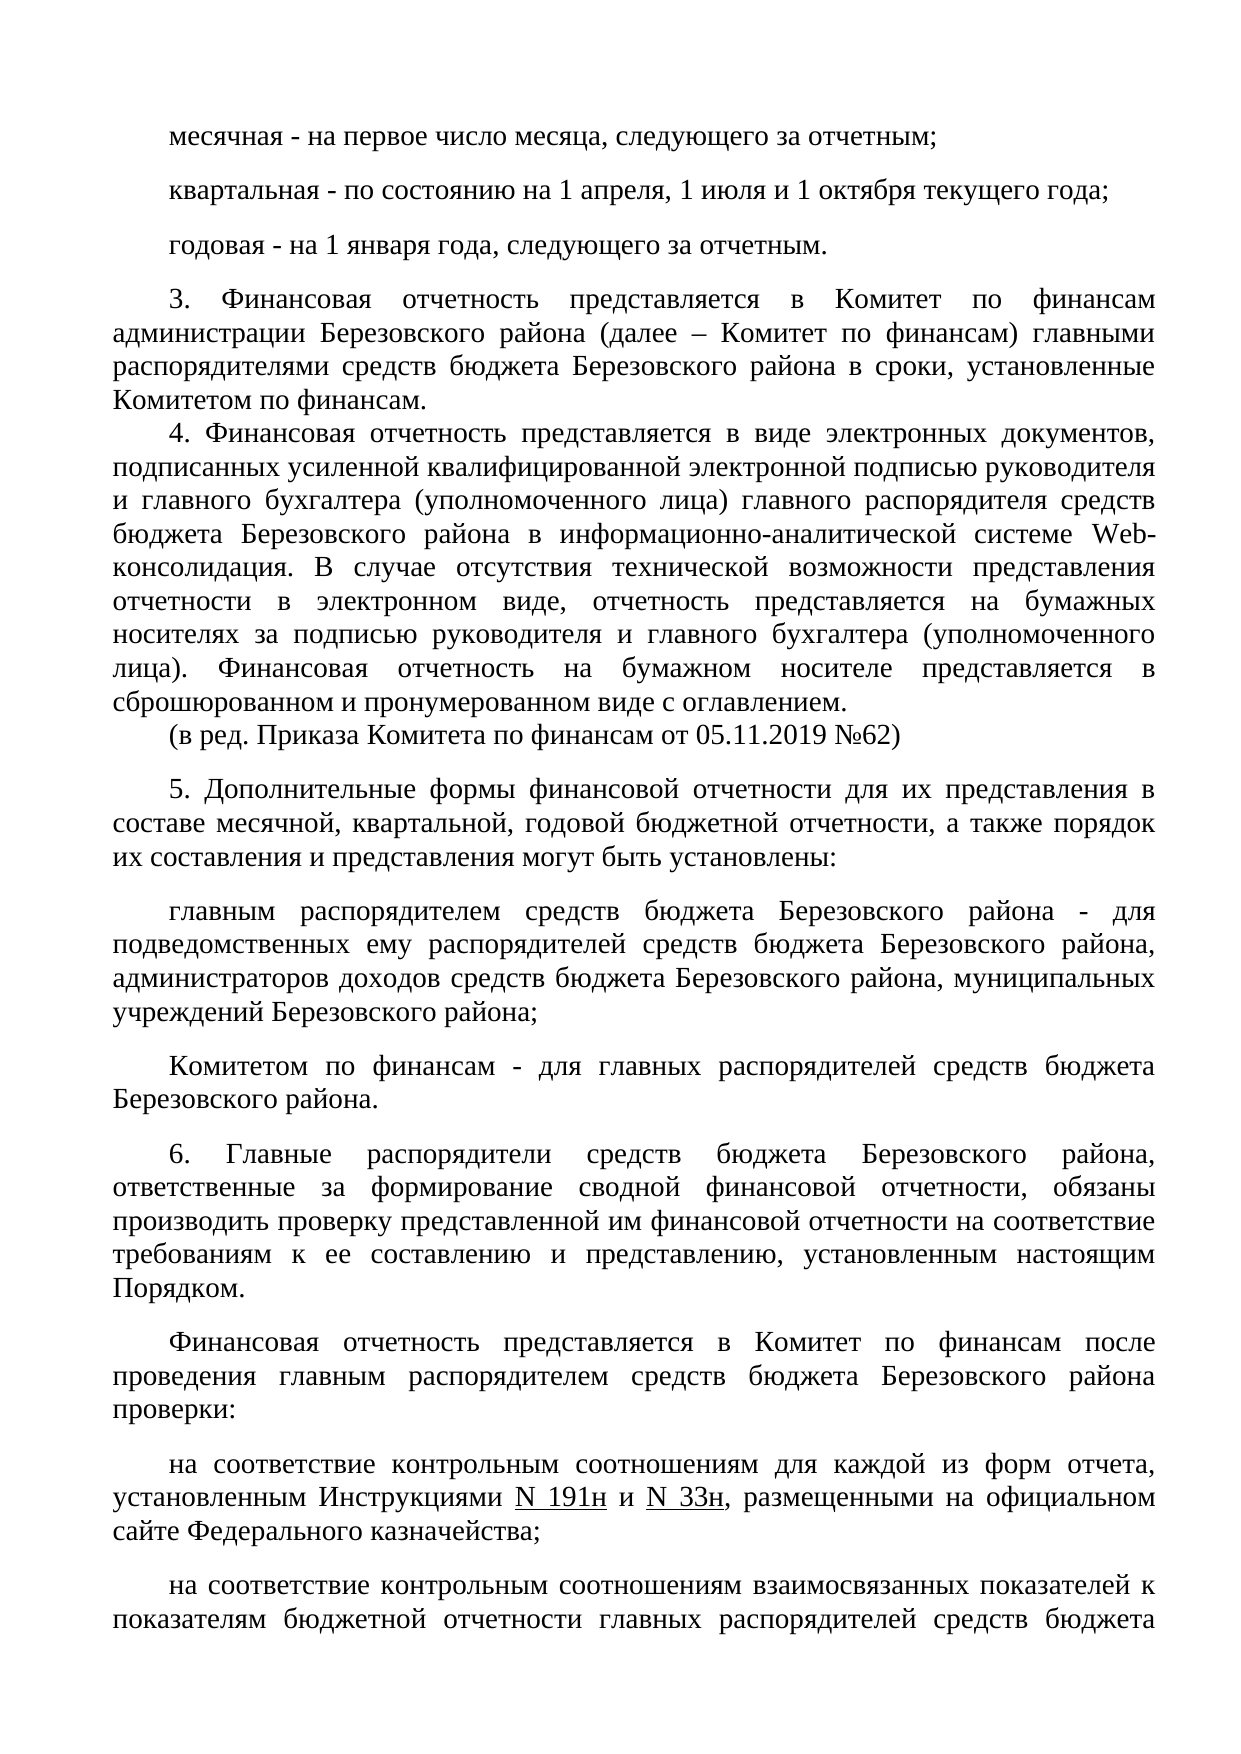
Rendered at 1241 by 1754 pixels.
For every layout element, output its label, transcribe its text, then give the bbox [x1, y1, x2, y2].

text годовая - на 1 января года, следующего за отчетным. [112, 227, 1156, 260]
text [112, 1567, 1156, 1634]
text 3. Финансовая отчетность представляется в Комитет по финансам администрации Березовского района (далее – Комитет по финансам) главными распорядителями средств бюджета Березовского района в сроки, установленные Комитетом по финансам. [112, 281, 1156, 415]
text Финансовая отчетность представляется в Комитет по финансам после проведения главным распорядителем средств бюджета Березовского района проверки: [112, 1324, 1156, 1425]
text главным распорядителем средств бюджета Березовского района - для подведомственных ему распорядителей средств бюджета Березовского района, администраторов доходов средств бюджета Березовского района, муниципальных учреждений Березовского района; [112, 893, 1156, 1027]
text квартальная - по состоянию на 1 апреля, 1 июля и 1 октября текущего года; [112, 172, 1156, 206]
text 6. Главные распорядители средств бюджета Березовского района, ответственные за формирование сводной финансовой отчетности, обязаны производить проверку представленной им финансовой отчетности на соответствие требованиям к ее составлению и представлению, установленным настоящим Порядком. [112, 1136, 1156, 1304]
text Комитетом по финансам - для главных распорядителей средств бюджета Березовского района. [112, 1048, 1156, 1115]
text месячная - на первое число месяца, следующего за отчетным; [112, 118, 1156, 152]
text на соответствие контрольным соотношениям для каждой из форм отчета, установленным Инструкциями N 191н и N 33н, размещенными на официальном сайте Федерального казначейства; [112, 1446, 1156, 1547]
text 4. Финансовая отчетность представляется в виде электронных документов, подписанных усиленной квалифицированной электронной подписью руководителя и главного бухгалтера (уполномоченного лица) главного распорядителя средств бюджета Березовского района в информационно-аналитической системе Web-консолидация. В случае отсутствия технической возможности представления отчетности в электронном виде, отчетность представляется на бумажных носителях за подписью руководителя и главного бухгалтера (уполномоченного лица). Финансовая отчетность на бумажном носителе представляется в сброшюрованном и пронумерованном виде с оглавлением. [112, 415, 1156, 717]
text 5. Дополнительные формы финансовой отчетности для их представления в составе месячной, квартальной, годовой бюджетной отчетности, а также порядок их составления и представления могут быть установлены: [112, 772, 1156, 872]
text (в ред. Приказа Комитета по финансам от 05.11.2019 №62) [112, 717, 1156, 751]
